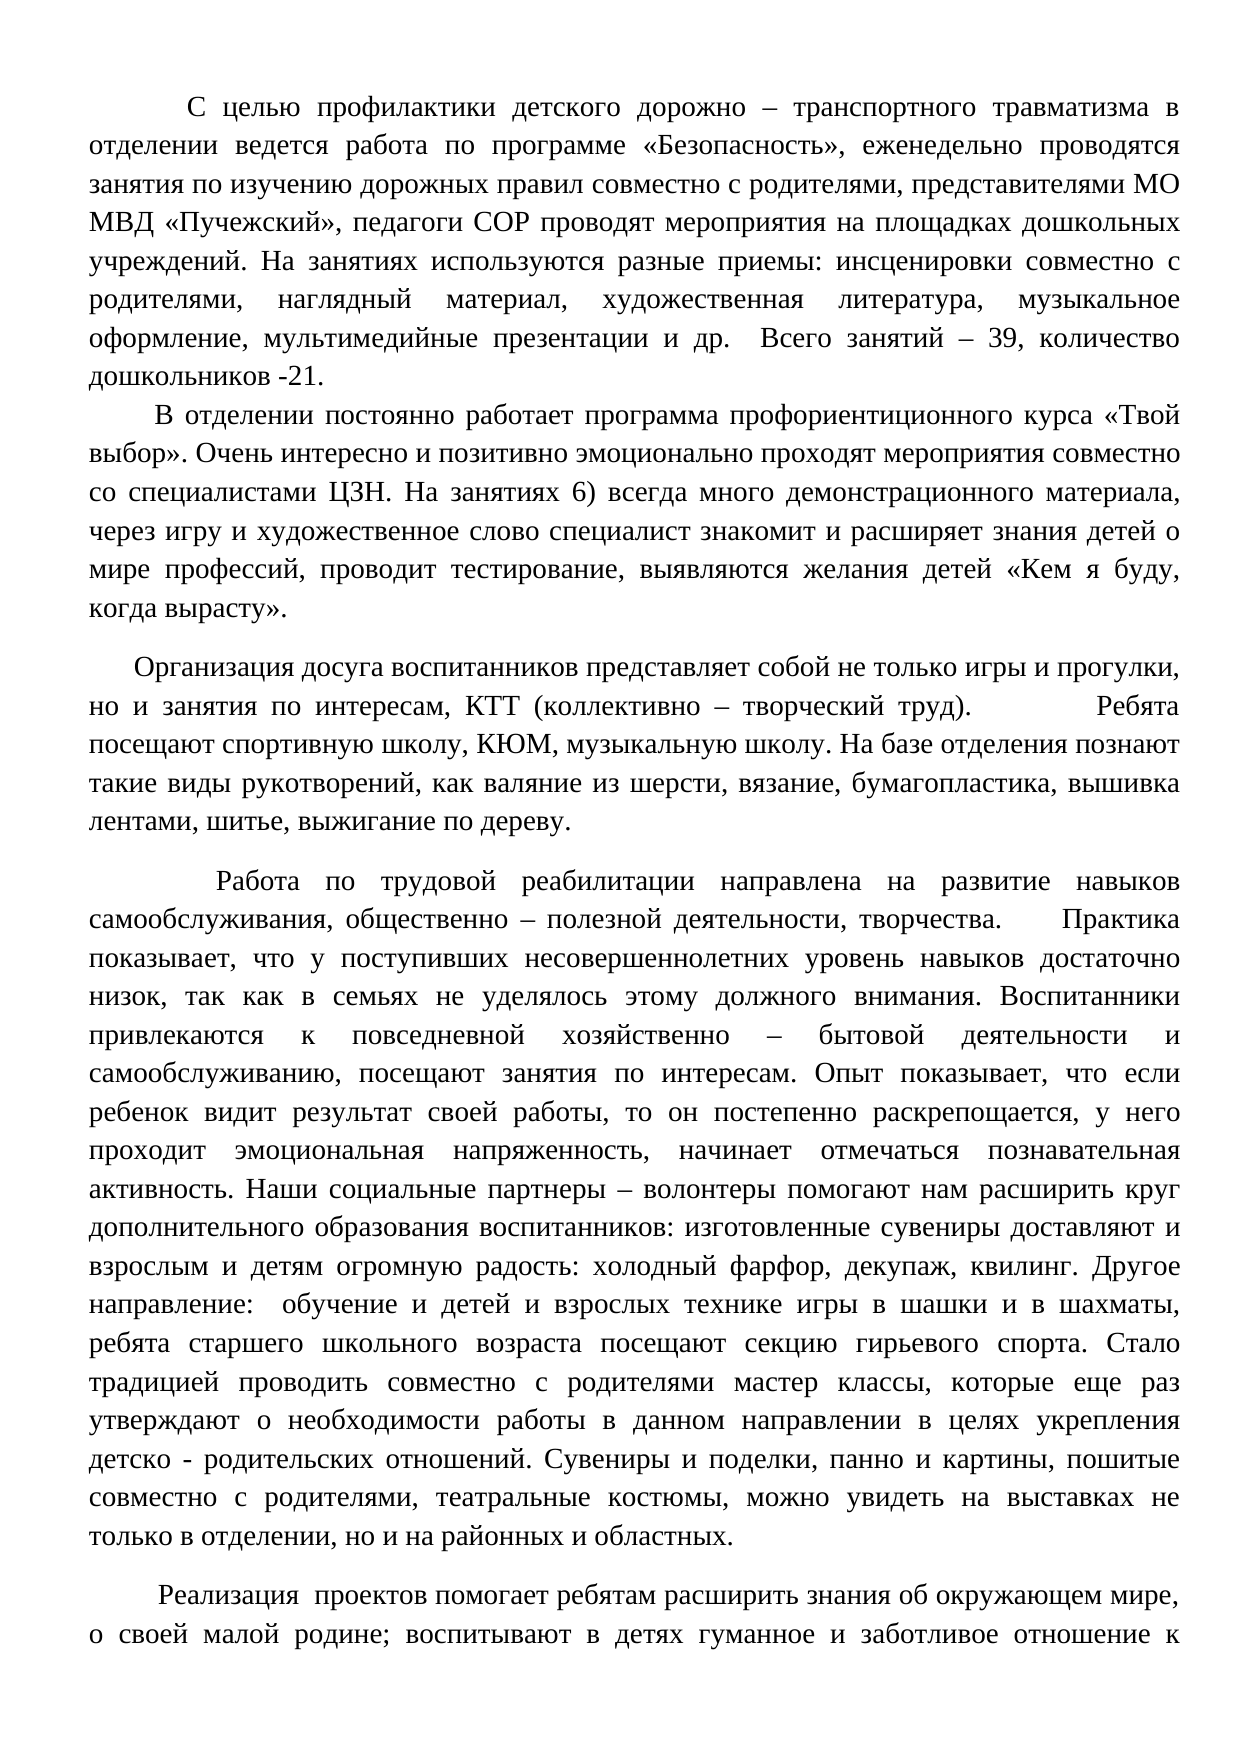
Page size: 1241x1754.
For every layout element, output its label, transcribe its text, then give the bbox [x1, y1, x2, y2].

text Организация досуга воспитанников представляет собой не только игры и прогулки, но и занятия по интересам, КТТ (коллективно – творческий труд). Ребята посещают спортивную школу, КЮМ, музыкальную школу. На базе отделения познают такие виды рукотворений, как валяние из шерсти, вязание, бумагопластика, вышивка лентами, шитье, выжигание по дереву. [89, 649, 1181, 837]
text С целью профилактики детского дорожно – транспортного травматизма в отделении ведется работа по программе «Безопасность», еженедельно проводятся занятия по изучению дорожных правил совместно с родителями, представителями МО МВД «Пучежский», педагоги СОР проводят мероприятия на площадках дошкольных учреждений. На занятиях используются разные приемы: инсценировки совместно с родителями, наглядный материал, художественная литература, музыкальное оформление, мультимедийные презентации и др. Всего занятий – 39, количество дошкольников -21. [89, 89, 1181, 392]
text В отделении постоянно работает программа профориентиционного курса «Твой выбор». Очень интересно и позитивно эмоционально проходят мероприятия совместно со специалистами ЦЗН. На занятиях 6) всегда много демонстрационного материала, через игру и художественное слово специалист знакомит и расширяет знания детей о мире профессий, проводит тестирование, выявляются желания детей «Кем я буду, когда вырасту». [89, 397, 1181, 623]
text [89, 1577, 1181, 1649]
text Работа по трудовой реабилитации направлена на развитие навыков самообслуживания, общественно – полезной деятельности, творчества. Практика показывает, что у поступивших несовершеннолетних уровень навыков достаточно низок, так как в семьях не уделялось этому должного внимания. Воспитанники привлекаются к повседневной хозяйственно – бытовой деятельности и самообслуживанию, посещают занятия по интересам. Опыт показывает, что если ребенок видит результат своей работы, то он постепенно раскрепощается, у него проходит эмоциональная напряженность, начинает отмечаться познавательная активность. Наши социальные партнеры – волонтеры помогают нам расширить круг дополнительного образования воспитанников: изготовленные сувениры доставляют и взрослым и детям огромную радость: холодный фарфор, декупаж, квилинг. Другое направление: обучение и детей и взрослых технике игры в шашки и в шахматы, ребята старшего школьного возраста посещают секцию гирьевого спорта. Стало традицией проводить совместно с родителями мастер классы, которые еще раз утверждают о необходимости работы в данном направлении в целях укрепления детско - родительских отношений. Сувениры и поделки, панно и картины, пошитые совместно с родителями, театральные костюмы, можно увидеть на выставках не только в отделении, но и на районных и областных. [89, 863, 1181, 1551]
